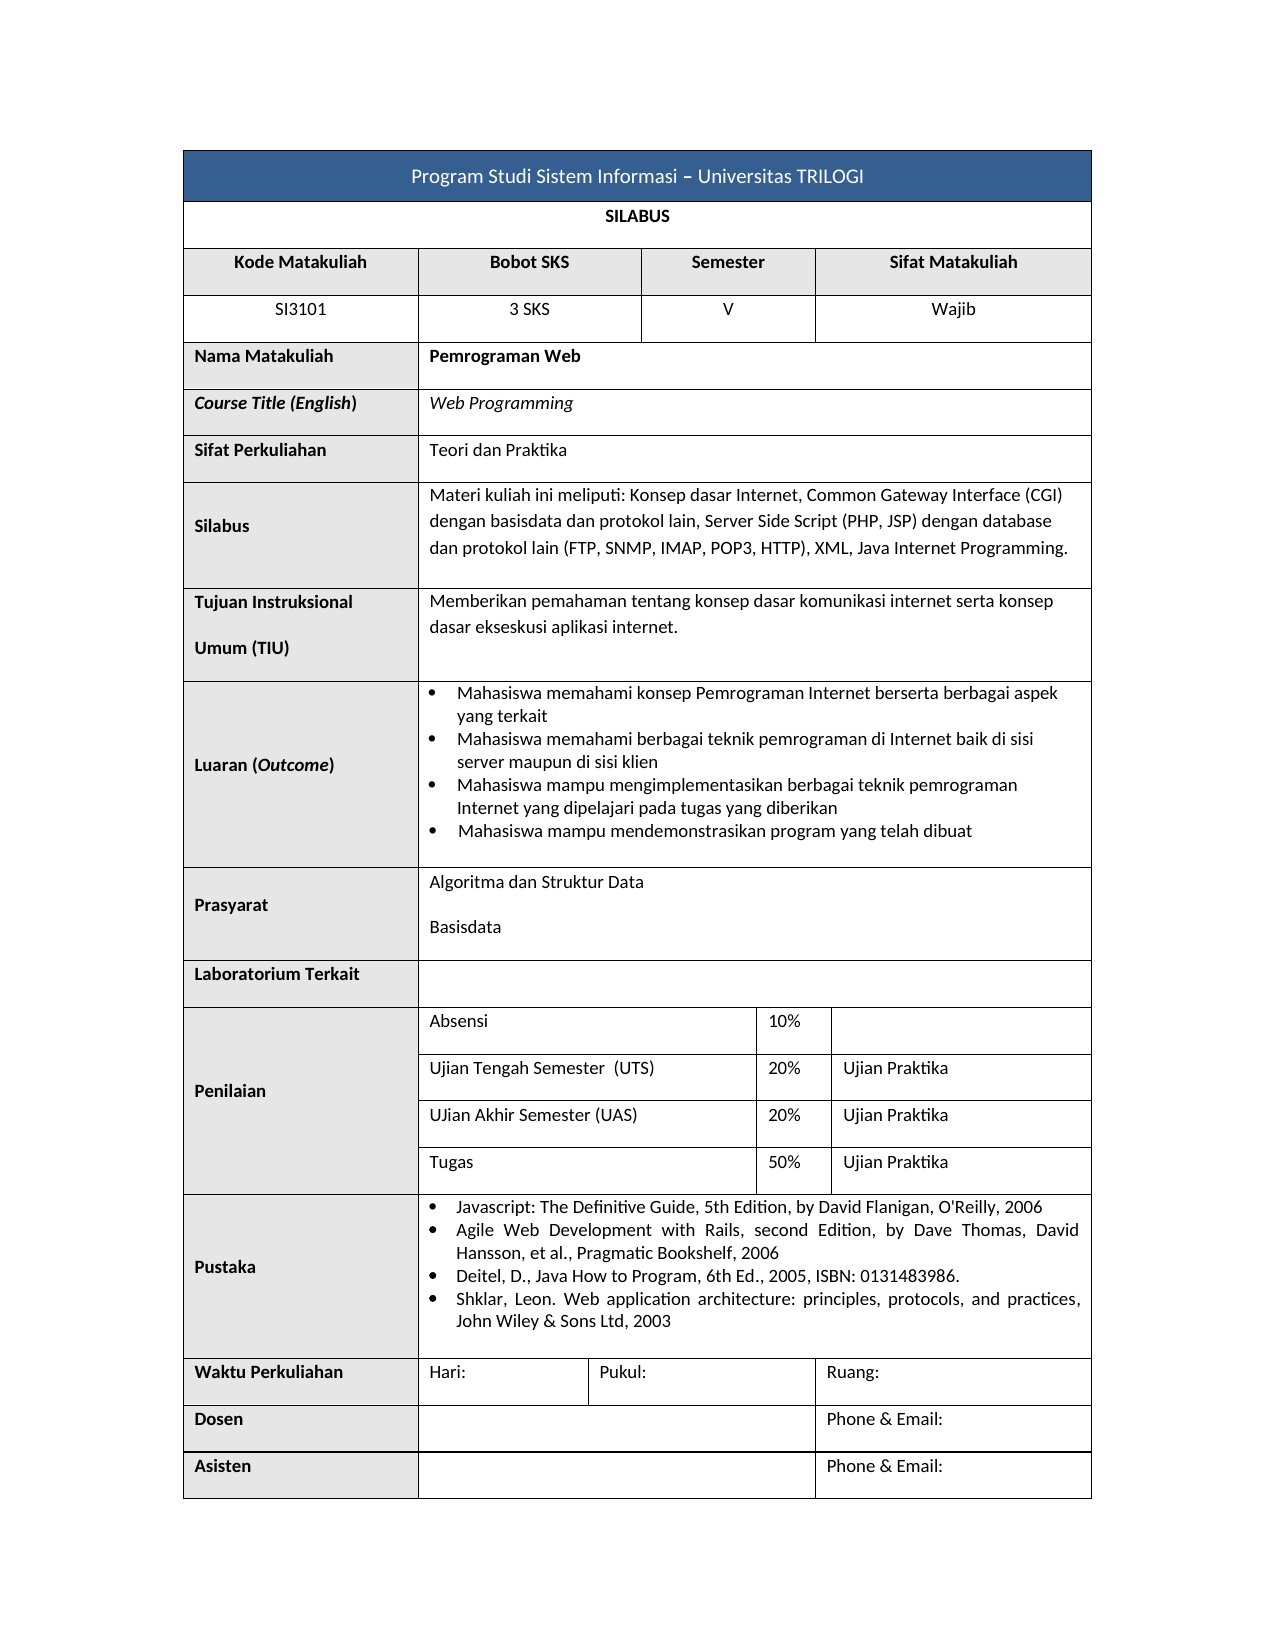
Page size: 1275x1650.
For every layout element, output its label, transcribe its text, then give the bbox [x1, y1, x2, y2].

table_cell Prasyarat [184, 868, 418, 960]
table_cell Algoritma dan Struktur Data Basisdata [419, 868, 1091, 960]
table_cell Tugas [419, 1148, 756, 1194]
table_cell Penilaian [184, 1008, 418, 1194]
table_cell Asisten [184, 1453, 418, 1498]
table_cell 20% [757, 1101, 831, 1147]
table_cell [419, 1453, 815, 1498]
table_cell Hari: [419, 1359, 588, 1404]
table_cell Web Programming [419, 390, 1091, 435]
table_cell Luaran (Outcome) [184, 682, 418, 867]
table_cell 3 SKS [419, 296, 641, 342]
table_cell SI3101 [184, 296, 418, 342]
table_cell V [642, 296, 815, 342]
table_cell Ruang: [816, 1359, 1091, 1404]
table_cell Phone & Email: [816, 1406, 1091, 1451]
table_header Program Studi Sistem Informasi – Universitas TRILOGI [184, 151, 1091, 201]
table_cell Memberikan pemahaman tentang konsep dasar komunikasi internet serta konsep dasar ekseskusi aplikasi internet. [419, 589, 1091, 681]
table_cell Wajib [816, 296, 1091, 342]
table_cell Dosen [184, 1406, 418, 1451]
table_cell Nama Matakuliah [184, 343, 418, 388]
table_cell Tujuan Instruksional Umum (TIU) [184, 589, 418, 681]
table_cell 50% [757, 1148, 831, 1194]
table_cell UJian Akhir Semester (UAS) [419, 1101, 756, 1147]
table_cell Pustaka [184, 1195, 418, 1358]
table_cell Waktu Perkuliahan [184, 1359, 418, 1404]
table_cell Teori dan Praktika [419, 436, 1091, 482]
table_cell [419, 961, 1091, 1007]
table_cell Materi kuliah ini meliputi: Konsep dasar Internet, Common Gateway Interface (CGI) dengan basisdata dan protokol lain, Server Side Script (PHP, JSP) dengan database dan protokol lain (FTP, SNMP, IMAP, POP3, HTTP), XML, Java Internet Programming. [419, 483, 1091, 588]
table_cell Javascript: The Definitive Guide, 5th Edition, by David Flanigan, O'Reilly, 2006 Agile Web Development with Rails, second Edition, by Dave Thomas, David Hansson, et al., Pragmatic Bookshelf, 2006 Deitel, D., Java How to Program, 6th Ed., 2005, ISBN: 0131483986. Shklar, Leon. Web application architecture: principles, protocols, and practices, John Wiley & Sons Ltd, 2003 [419, 1195, 1091, 1358]
table_cell 10% [757, 1008, 831, 1053]
table_cell Kode Matakuliah [184, 249, 418, 295]
table_cell Laboratorium Terkait [184, 961, 418, 1007]
table_cell Semester [642, 249, 815, 295]
table_cell Sifat Perkuliahan [184, 436, 418, 482]
table_cell Phone & Email: [816, 1453, 1091, 1498]
table_cell Absensi [419, 1008, 756, 1053]
table_cell Bobot SKS [419, 249, 641, 295]
table_cell Pukul: [589, 1359, 815, 1404]
table_cell SILABUS [184, 202, 1091, 248]
table_cell Ujian Tengah Semester (UTS) [419, 1055, 756, 1100]
table_cell 20% [757, 1055, 831, 1100]
table_cell Mahasiswa memahami konsep Pemrograman Internet berserta berbagai aspek yang terkait Mahasiswa memahami berbagai teknik pemrograman di Internet baik di sisi server maupun di sisi klien Mahasiswa mampu mengimplementasikan berbagai teknik pemrograman Internet yang dipelajari pada tugas yang diberikan Mahasiswa mampu mendemonstrasikan program yang telah dibuat [419, 682, 1091, 867]
table_cell Ujian Praktika [832, 1055, 1091, 1100]
table_cell [419, 1406, 815, 1451]
table_cell Pemrograman Web [419, 343, 1091, 388]
table_cell Sifat Matakuliah [816, 249, 1091, 295]
table_cell Ujian Praktika [832, 1148, 1091, 1194]
table_cell Silabus [184, 483, 418, 588]
table_cell [832, 1008, 1091, 1053]
table_cell Course Title (English) [184, 390, 418, 435]
table_cell Ujian Praktika [832, 1101, 1091, 1147]
